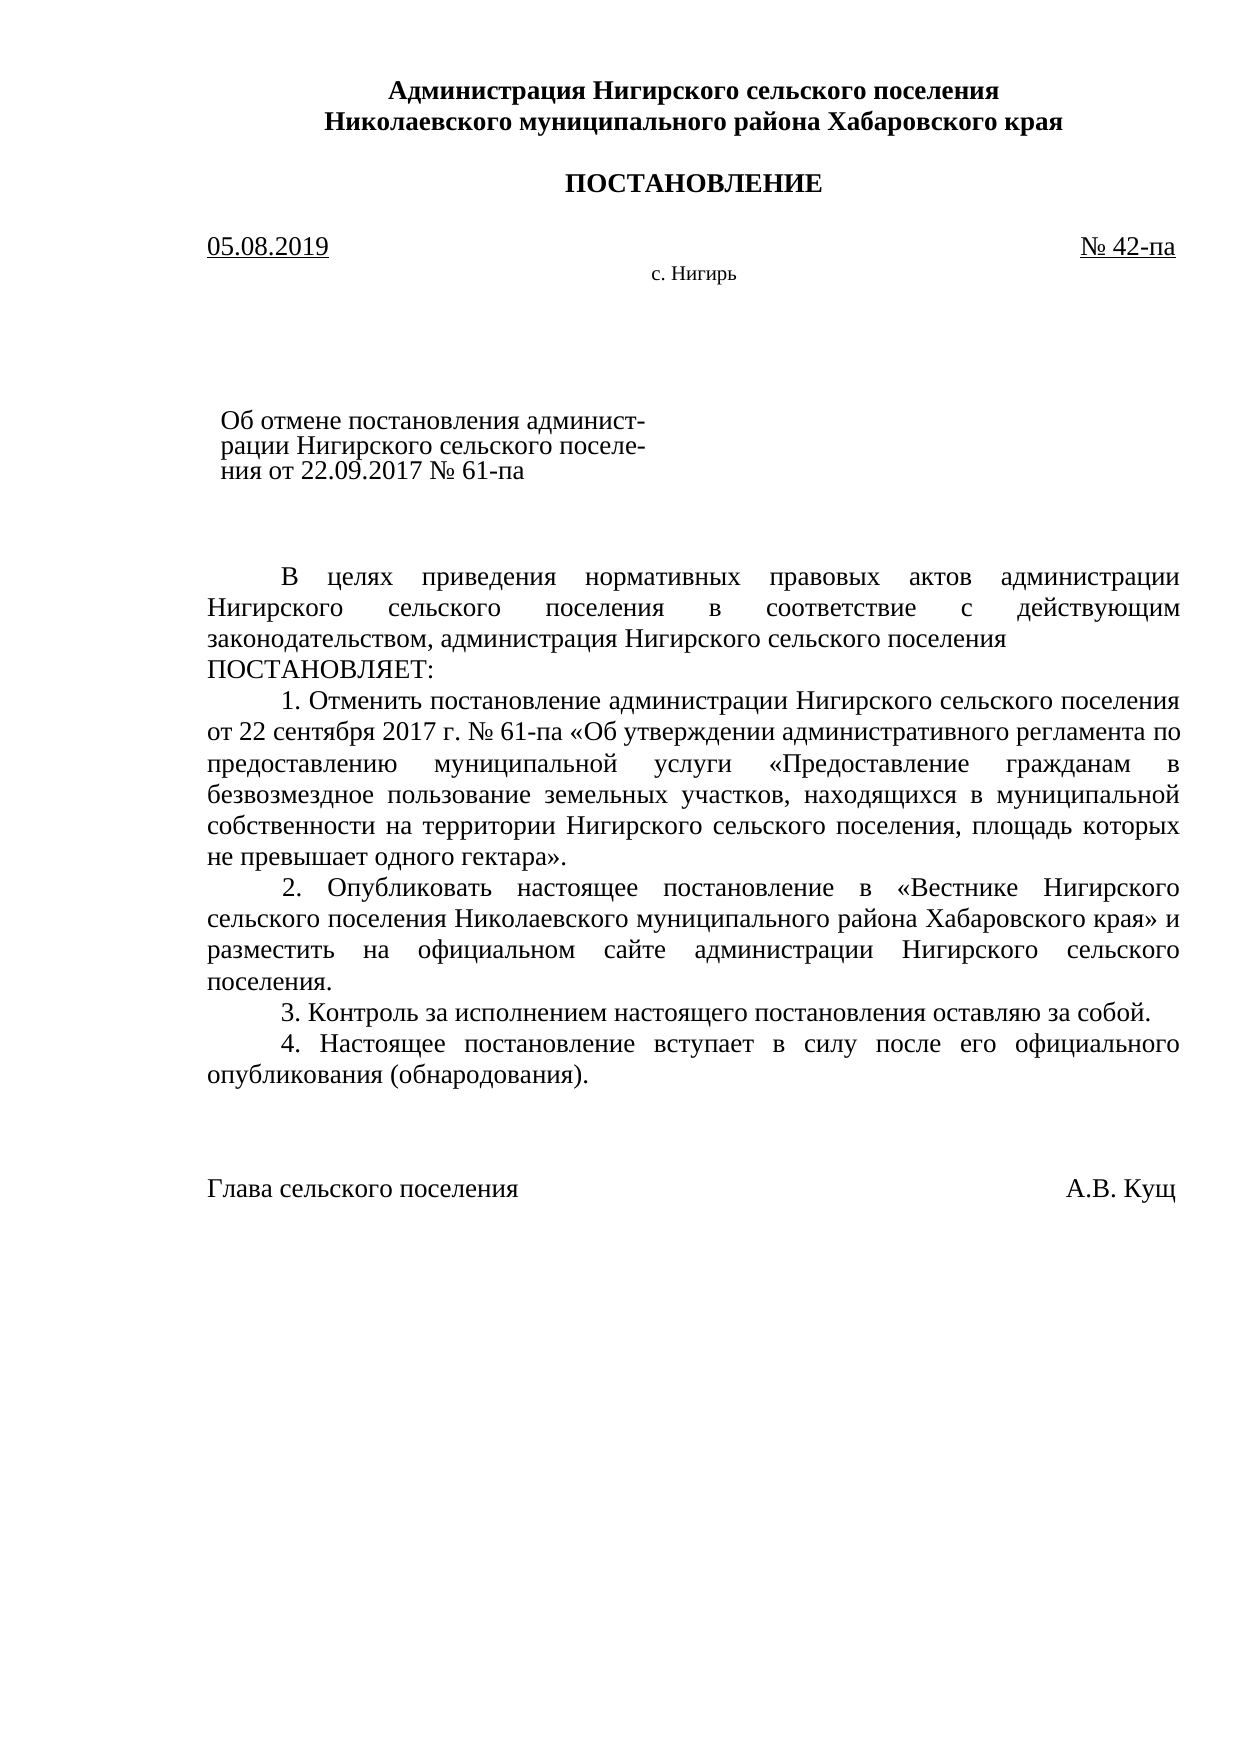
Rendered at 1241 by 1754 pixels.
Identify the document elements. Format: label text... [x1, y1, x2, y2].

text ПОСТАНОВЛЕНИЕ [207, 167, 1181, 198]
subtitle В целях приведения нормативных правовых актов администрации Нигирского сельского поселения в соответствие с действующим законодательством, администрация Нигирского сельского поселения [207, 560, 1181, 653]
text 05.08.2019 № 42-па [207, 229, 1181, 261]
text 1. Отменить постановление администрации Нигирского сельского поселения от 22 сентября 2017 г. № 61-па «Об утверждении административного регламента по предоставлению муниципальной услуги «Предоставление гражданам в безвозмездное пользование земельных участков, находящихся в муниципальной собственности на территории Нигирского сельского поселения, площадь которых не превышает одного гектара». [207, 684, 1181, 871]
text 4. Настоящее постановление вступает в силу после его официального опубликования (обнародования). [207, 1027, 1181, 1089]
subtitle ПОСТАНОВЛЯЕТ: [207, 653, 1181, 684]
text 3. Контроль за исполнением настоящего постановления оставляю за собой. [207, 996, 1181, 1027]
text Николаевского муниципального района Хабаровского края [207, 105, 1181, 136]
text Об отмене постановления админист- [207, 410, 1181, 435]
text Администрация Нигирского сельского поселения [207, 74, 1181, 105]
subtitle с. Нигирь [207, 261, 1181, 285]
text Глава сельского поселения А.В. Кущ [207, 1178, 1181, 1203]
text рации Нигирского сельского поселе- [207, 435, 1181, 460]
text 2. Опубликовать настоящее постановление в «Вестнике Нигирского сельского поселения Николаевского муниципального района Хабаровского края» и разместить на официальном сайте администрации Нигирского сельского поселения. [207, 871, 1181, 996]
text ния от 22.09.2017 № 61-па [207, 460, 1181, 485]
